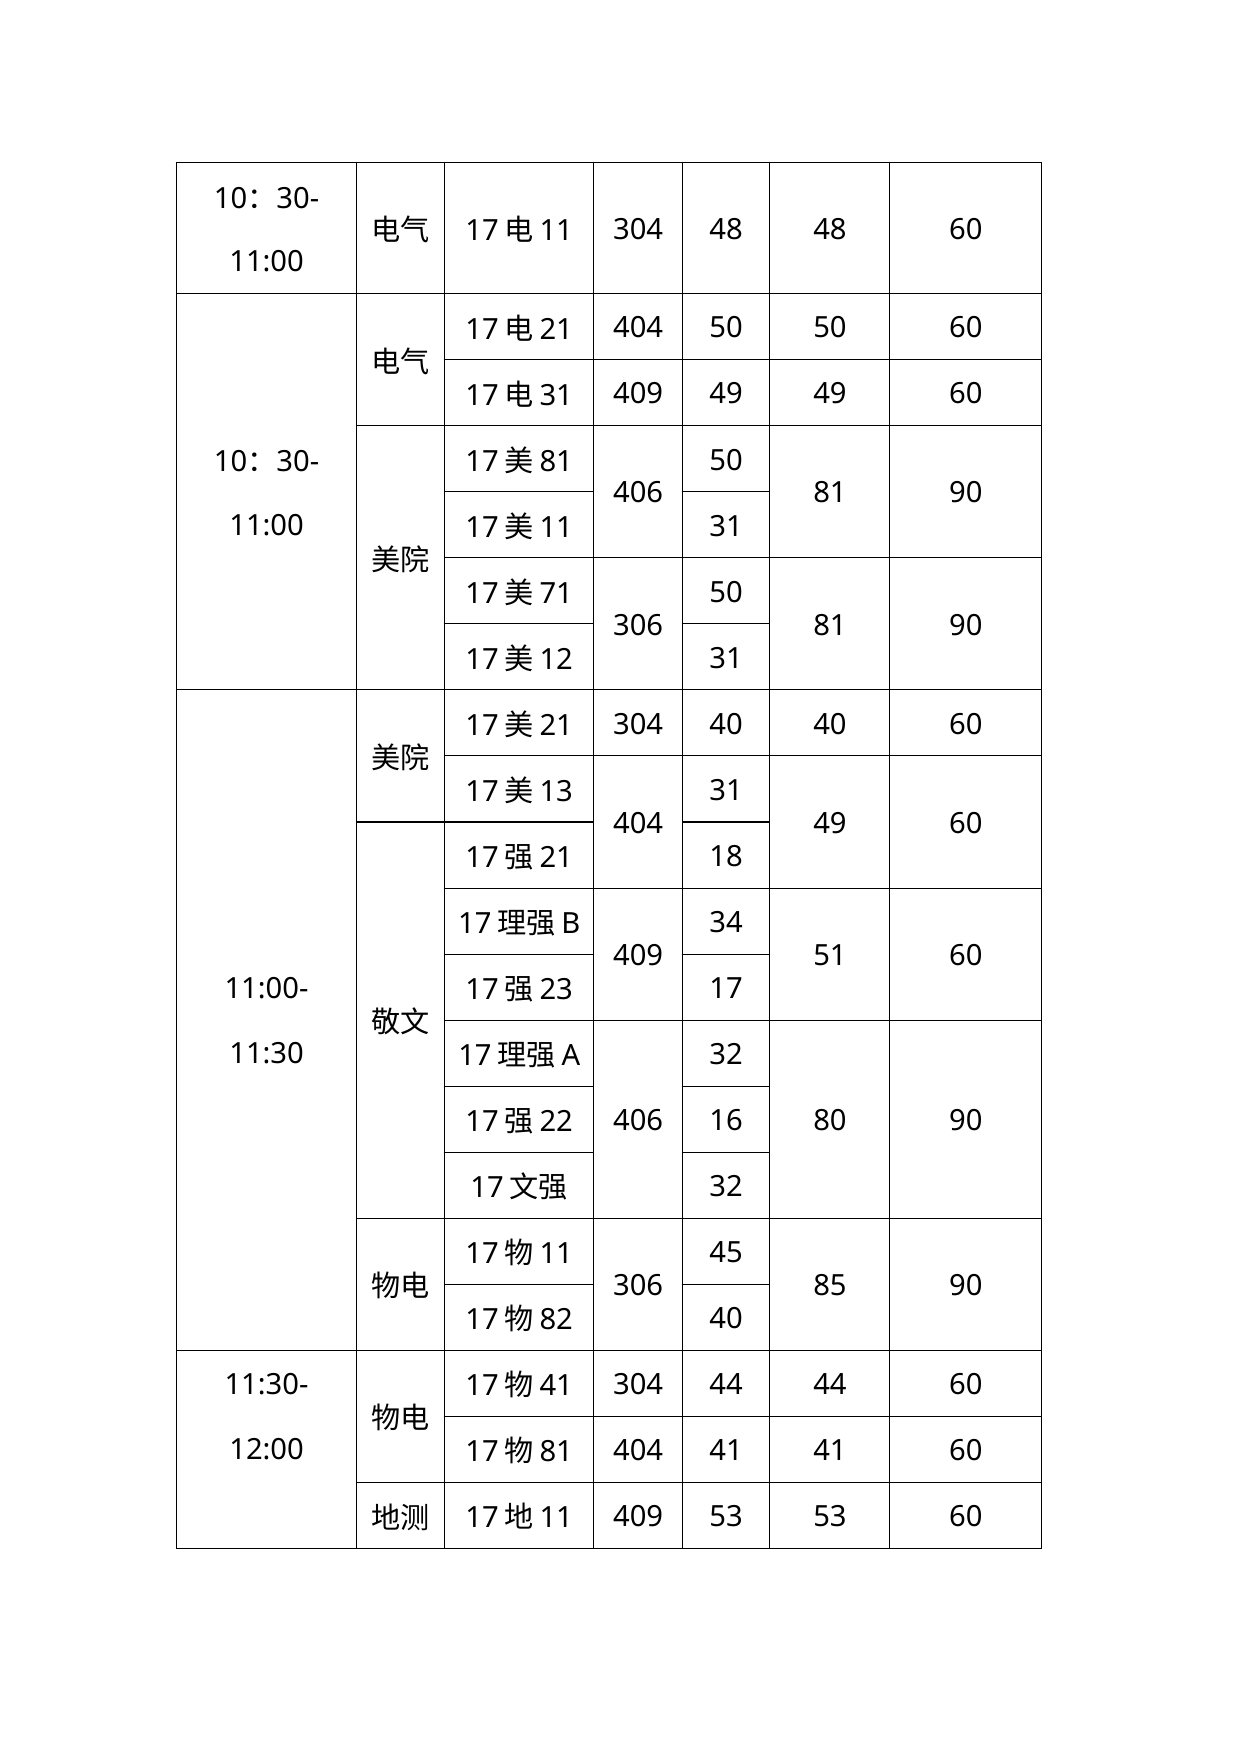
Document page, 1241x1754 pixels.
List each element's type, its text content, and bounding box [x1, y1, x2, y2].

table_cell 17美21 [445, 690, 593, 755]
table_cell 81 [770, 426, 889, 557]
table_cell 50 [770, 294, 889, 359]
table_cell 17物82 [445, 1285, 593, 1350]
table_cell 306 [594, 558, 682, 689]
table_cell 32 [683, 1153, 769, 1218]
table_cell 10：30-11:00 [177, 163, 356, 293]
table_cell 50 [683, 426, 769, 491]
table_cell 17电31 [445, 360, 593, 425]
table_cell 50 [683, 294, 769, 359]
table_cell 304 [594, 690, 682, 755]
table_cell 41 [770, 1417, 889, 1482]
table_cell 物电 [357, 1351, 444, 1482]
table_cell 地测 [357, 1483, 444, 1548]
table_cell 17文强 [445, 1153, 593, 1218]
table_cell 48 [770, 163, 889, 293]
table_cell 51 [770, 889, 889, 1019]
table_cell 404 [594, 756, 682, 887]
table_cell 美院 [357, 426, 444, 689]
table_cell 17物41 [445, 1351, 593, 1416]
table_cell 60 [890, 360, 1041, 425]
table_cell 32 [683, 1021, 769, 1086]
table_cell 90 [890, 558, 1041, 689]
table_cell 85 [770, 1219, 889, 1350]
table_cell 44 [770, 1351, 889, 1416]
table_cell 17美13 [445, 756, 593, 821]
table_cell 44 [683, 1351, 769, 1416]
table_cell 60 [890, 690, 1041, 755]
table_cell 60 [890, 756, 1041, 887]
table_cell 17电21 [445, 294, 593, 359]
table_cell 45 [683, 1219, 769, 1284]
table_cell 404 [594, 294, 682, 359]
table_cell 17强23 [445, 955, 593, 1019]
table_cell 304 [594, 1351, 682, 1416]
table_cell 404 [594, 1417, 682, 1482]
table_cell 物电 [357, 1219, 444, 1350]
table_cell 50 [683, 558, 769, 623]
table_cell 409 [594, 889, 682, 1019]
table_cell 电气 [357, 294, 444, 425]
table_cell 406 [594, 426, 682, 557]
table_cell 17地11 [445, 1483, 593, 1548]
table_cell 90 [890, 1219, 1041, 1350]
table_cell 40 [770, 690, 889, 755]
table_cell 60 [890, 163, 1041, 293]
table_cell 34 [683, 889, 769, 953]
table_cell 敬文 [357, 823, 444, 1218]
table_cell 31 [683, 624, 769, 689]
table_cell 17强21 [445, 823, 593, 887]
table_cell 60 [890, 1417, 1041, 1482]
table_cell 31 [683, 756, 769, 821]
table_cell 53 [770, 1483, 889, 1548]
table_cell 17理强B [445, 889, 593, 953]
table_cell 17物81 [445, 1417, 593, 1482]
table_cell 304 [594, 163, 682, 293]
table_cell 11:00-11:30 [177, 690, 356, 1350]
table_cell 60 [890, 294, 1041, 359]
table_cell 17电11 [445, 163, 593, 293]
table_cell 10：30-11:00 [177, 294, 356, 689]
table_cell 40 [683, 690, 769, 755]
table_cell 80 [770, 1021, 889, 1218]
table_cell 48 [683, 163, 769, 293]
table_cell 18 [683, 823, 769, 887]
table_cell 17理强A [445, 1021, 593, 1086]
table_cell 17强22 [445, 1087, 593, 1152]
table_cell 41 [683, 1417, 769, 1482]
table_cell 306 [594, 1219, 682, 1350]
table_cell 81 [770, 558, 889, 689]
table_cell 电气 [357, 163, 444, 293]
table_cell 90 [890, 426, 1041, 557]
table_cell 17美12 [445, 624, 593, 689]
table_cell 美院 [357, 690, 444, 821]
table_cell 31 [683, 492, 769, 557]
table_cell 53 [683, 1483, 769, 1548]
table_cell 49 [770, 756, 889, 887]
table_cell 409 [594, 360, 682, 425]
table_cell 40 [683, 1285, 769, 1350]
table_cell 11:30-12:00 [177, 1351, 356, 1548]
table_cell 409 [594, 1483, 682, 1548]
table_cell 49 [770, 360, 889, 425]
table_cell 17物11 [445, 1219, 593, 1284]
table_cell 90 [890, 1021, 1041, 1218]
table_cell 49 [683, 360, 769, 425]
table_cell 60 [890, 1483, 1041, 1548]
table_cell 60 [890, 889, 1041, 1019]
table_cell 17 [683, 955, 769, 1019]
table_cell 17美11 [445, 492, 593, 557]
table_cell 406 [594, 1021, 682, 1218]
table_cell 17美81 [445, 426, 593, 491]
table_cell 60 [890, 1351, 1041, 1416]
table_cell 16 [683, 1087, 769, 1152]
table_cell 17美71 [445, 558, 593, 623]
